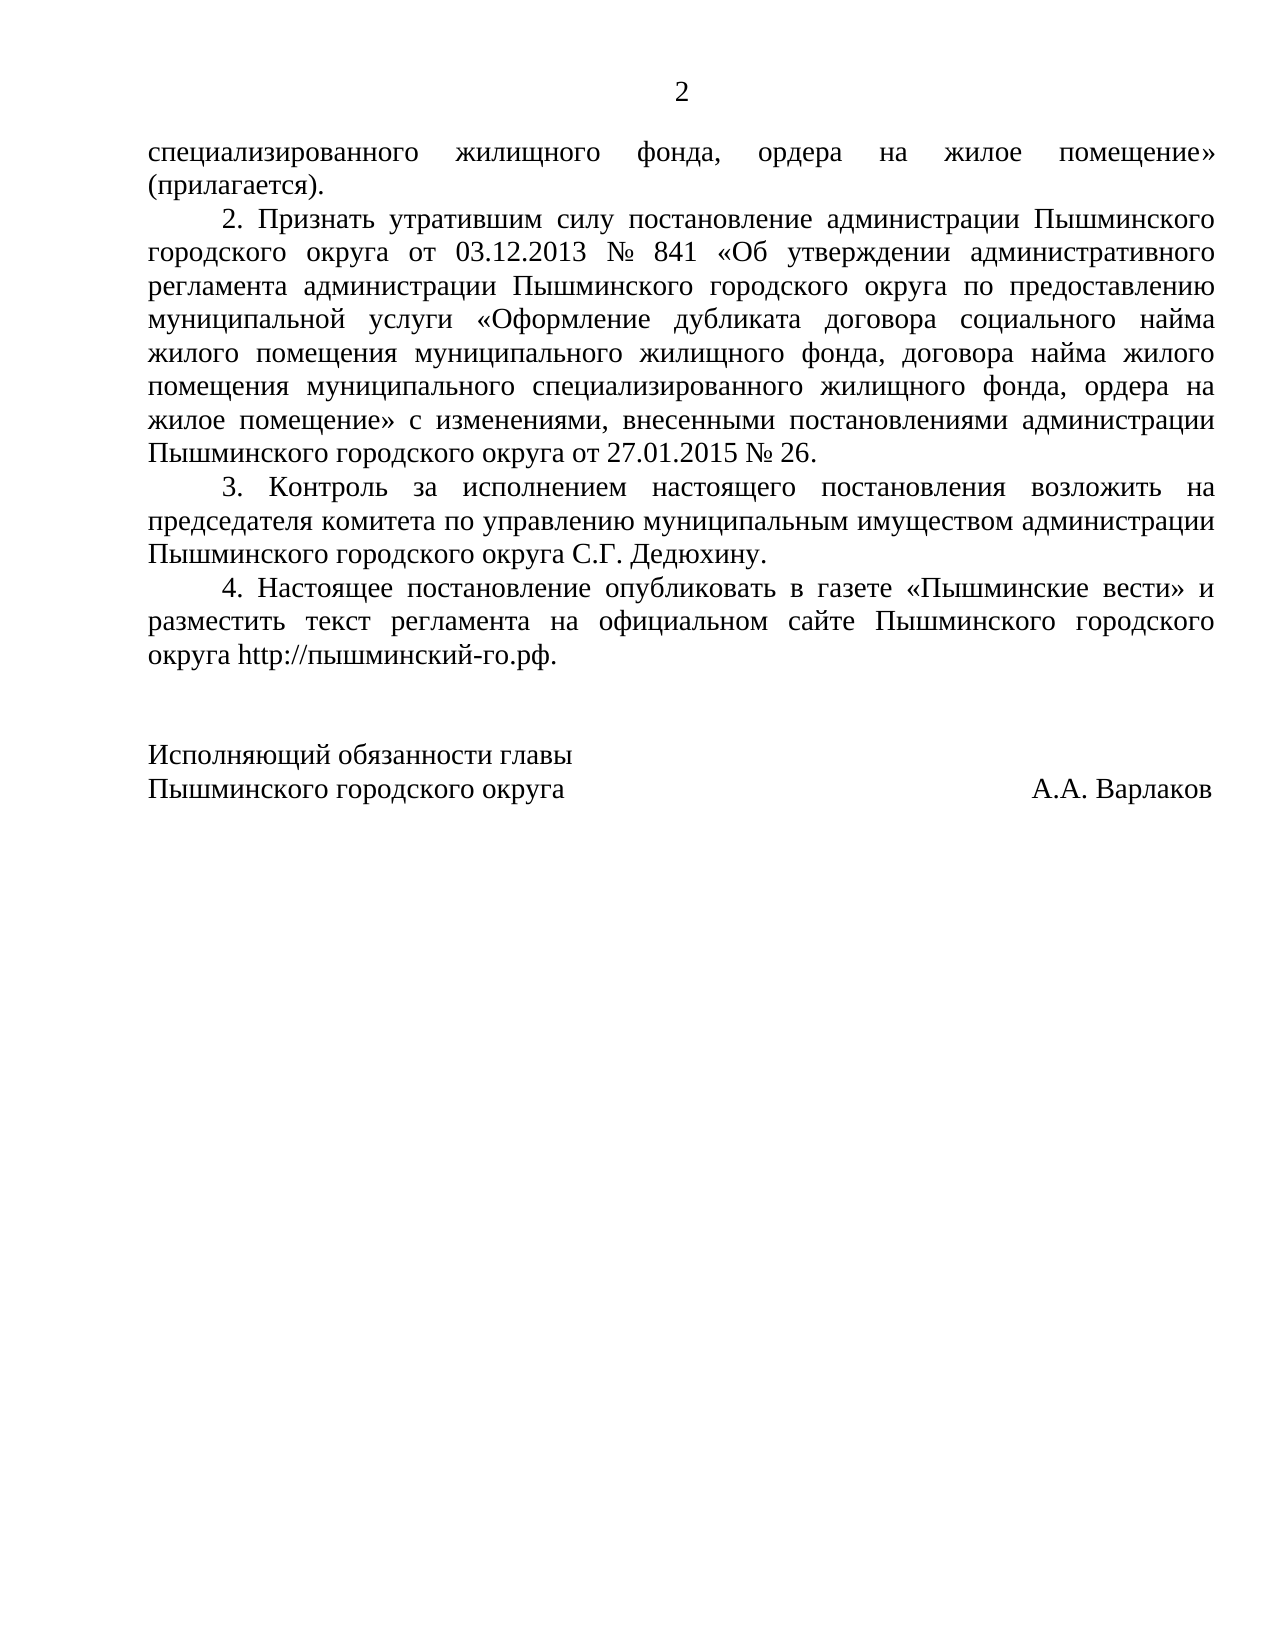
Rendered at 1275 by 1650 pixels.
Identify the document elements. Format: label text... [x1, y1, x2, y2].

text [148, 134, 1216, 201]
text 3. Контроль за исполнением настоящего постановления возложить на председателя комитета по управлению муниципальным имуществом администрации Пышминского городского округа С.Г. Дедюхину. [148, 469, 1216, 570]
text Пышминского городского округа А.А. Варлаков [148, 771, 1216, 804]
text 2. Признать утратившим силу постановление администрации Пышминского городского округа от 03.12.2013 № 841 «Об утверждении административного регламента администрации Пышминского городского округа по предоставлению муниципальной услуги «Оформление дубликата договора социального найма жилого помещения муниципального жилищного фонда, договора найма жилого помещения муниципального специализированного жилищного фонда, ордера на жилое помещение» с изменениями, внесенными постановлениями администрации Пышминского городского округа от 27.01.2015 № 26. [148, 201, 1216, 469]
text 4. Настоящее постановление опубликовать в газете «Пышминские вести» и разместить текст регламента на официальном сайте Пышминского городского округа http://пышминский-го.рф. [148, 570, 1216, 670]
text Исполняющий обязанности главы [148, 737, 1216, 771]
